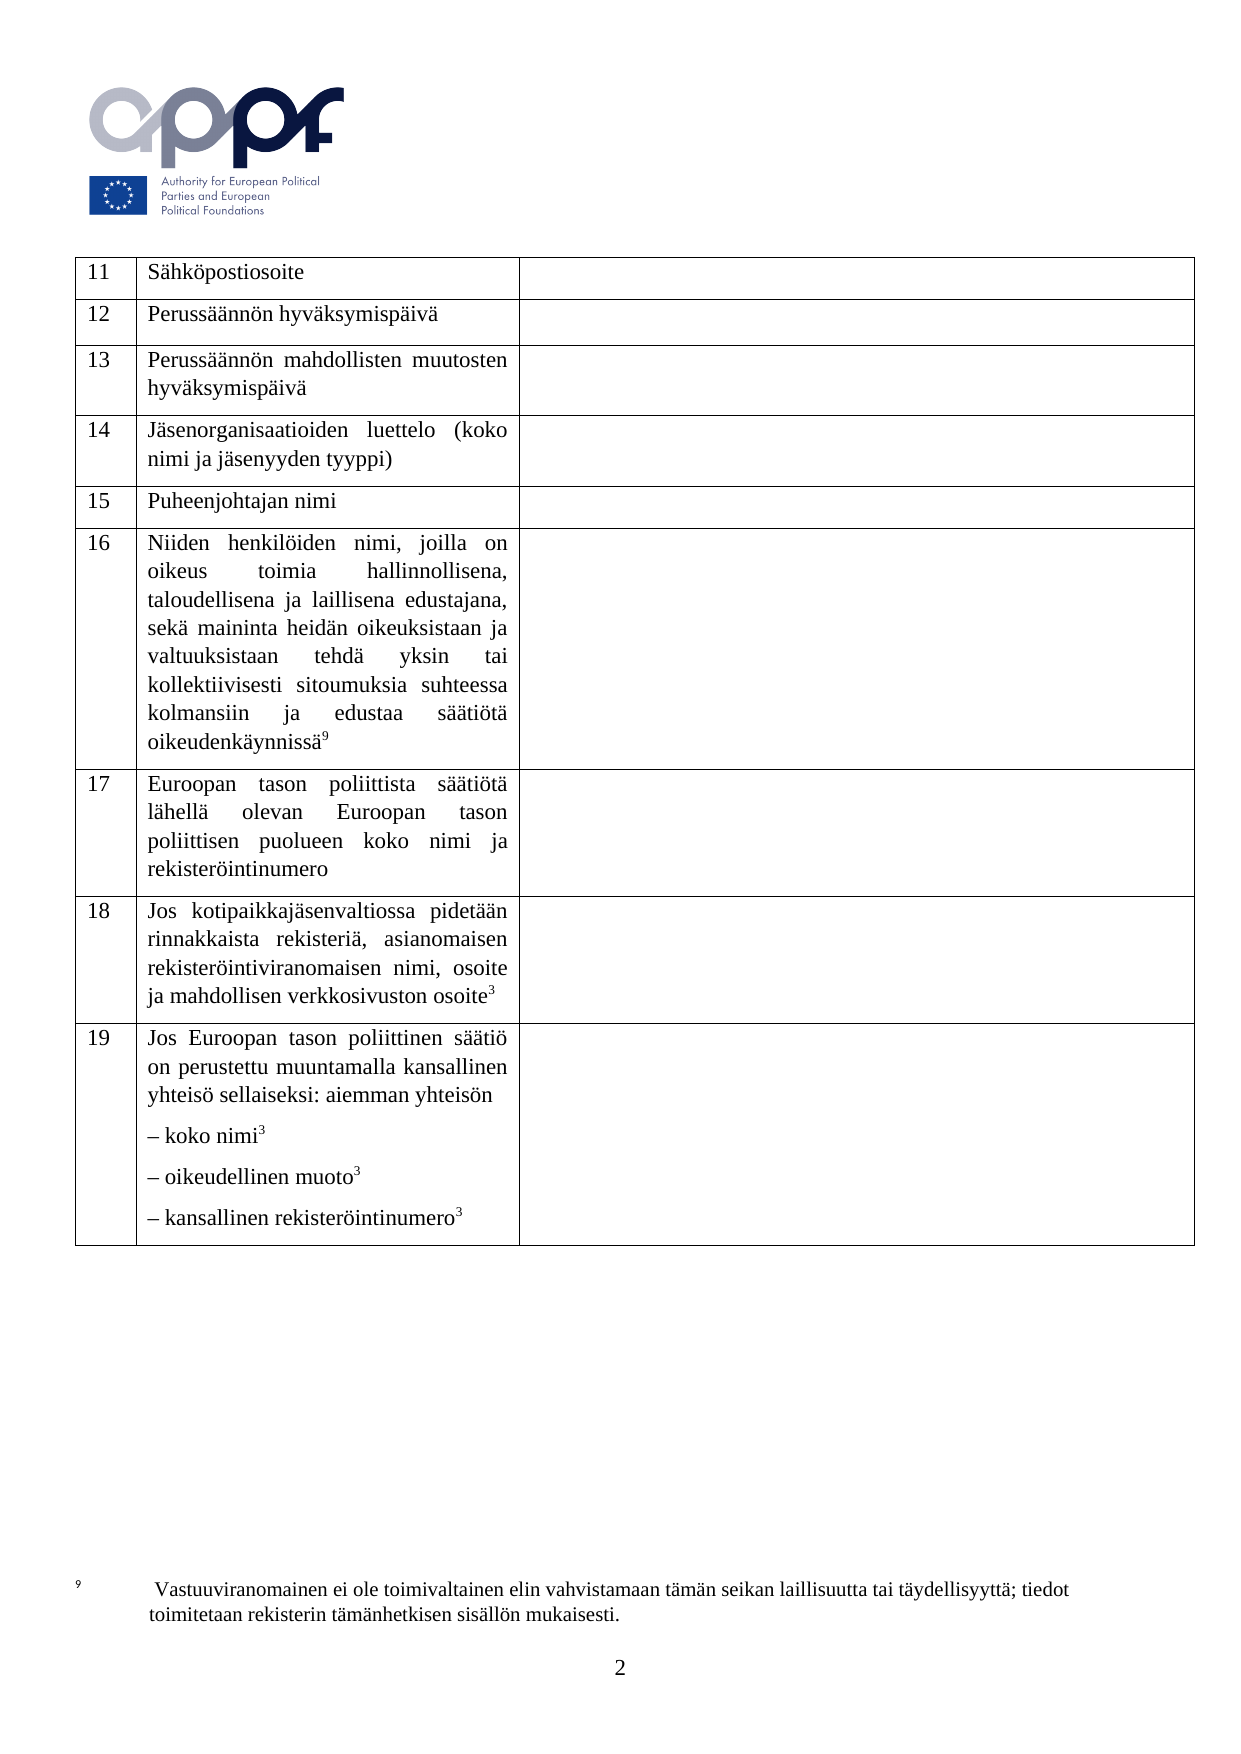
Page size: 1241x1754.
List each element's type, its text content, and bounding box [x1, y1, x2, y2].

table_cell Niiden henkilöiden nimi, joilla on oikeus toimia hallinnollisena, taloudellisena ja laillisena edustajana, sekä maininta heidän oikeuksistaan ja valtuuksistaan tehdä yksin tai kollektiivisesti sitoumuksia suhteessa kolmansiin ja edustaa säätiötä oikeudenkäynnissä [137, 529, 519, 769]
table_cell 16 [76, 529, 136, 769]
table_cell Perussäännön hyväksymispäivä [137, 300, 519, 345]
table_cell [520, 1024, 1194, 1245]
table_cell Perussäännön mahdollisten muutosten hyväksymispäivä [137, 346, 519, 415]
picture [75, 73, 358, 229]
table_cell Sähköpostiosoite [137, 258, 519, 299]
table_cell [520, 300, 1194, 345]
table_cell [520, 487, 1194, 528]
table_cell 11 [76, 258, 136, 299]
table_cell 18 [76, 897, 136, 1023]
table_cell [520, 770, 1194, 896]
table_cell [520, 897, 1194, 1023]
table_cell [520, 529, 1194, 769]
table_cell [520, 416, 1194, 486]
table_cell 17 [76, 770, 136, 896]
table_cell 19 [76, 1024, 136, 1245]
table_cell 12 [76, 300, 136, 345]
table_cell Jäsenorganisaatioiden luettelo (koko nimi ja jäsenyyden tyyppi) [137, 416, 519, 486]
table_cell [520, 258, 1194, 299]
table_cell 15 [76, 487, 136, 528]
table_cell [520, 346, 1194, 415]
table_cell Euroopan tason poliittista säätiötä lähellä olevan Euroopan tason poliittisen puolueen koko nimi ja rekisteröintinumero [137, 770, 519, 896]
table_cell Jos Euroopan tason poliittinen säätiö on perustettu muuntamalla kansallinen yhteisö sellaiseksi: aiemman yhteisön – koko nimi3 – oikeudellinen muoto3 – kansallinen rekisteröintinumero3 [137, 1024, 519, 1245]
table_cell 14 [76, 416, 136, 486]
table_cell Jos kotipaikkajäsenvaltiossa pidetään rinnakkaista rekisteriä, asianomaisen rekisteröintiviranomaisen nimi, osoite ja mahdollisen verkkosivuston osoite3 [137, 897, 519, 1023]
table_cell 13 [76, 346, 136, 415]
table_cell Puheenjohtajan nimi [137, 487, 519, 528]
